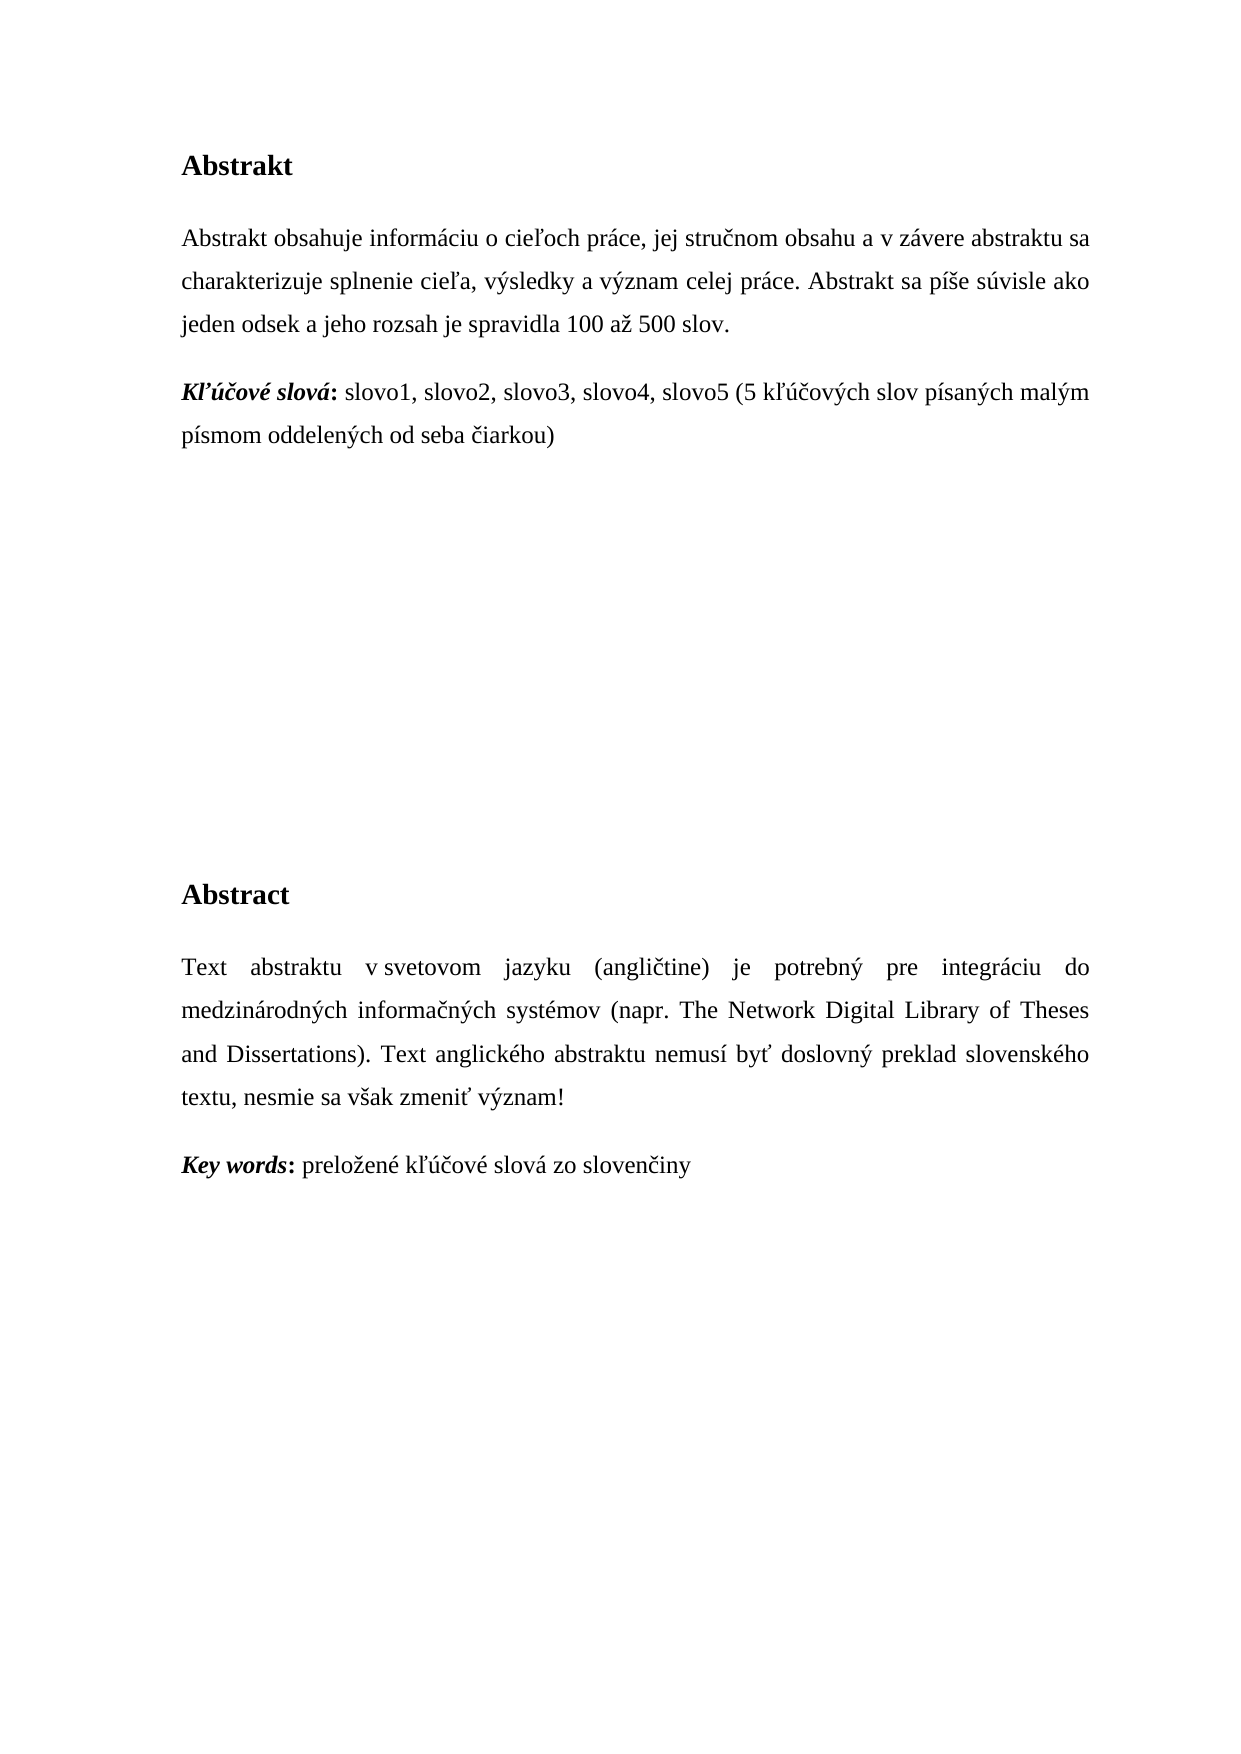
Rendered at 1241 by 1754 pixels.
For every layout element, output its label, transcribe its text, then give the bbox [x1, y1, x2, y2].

table_header Abstrakt Abstrakt obsahuje informáciu o cieľoch práce, jej stručnom obsahu a v závere abstraktu sa charakterizuje splnenie cieľa, výsledky a význam celej práce. Abstrakt sa píše súvisle ako jeden odsek a jeho rozsah je spravidla 100 až 500 slov. Kľúčové slová: slovo1, slovo2, slovo3, slovo4, slovo5 (5 kľúčových slov písaných malým písmom oddelených od seba čiarkou) [170, 148, 1107, 877]
table_cell Abstract Text abstraktu v svetovom jazyku (angličtine) je potrebný pre integráciu do medzinárodných informačných systémov (napr. The Network Digital Library of Theses and Dissertations). Text anglického abstraktu nemusí byť doslovný preklad slovenského textu, nesmie sa však zmeniť význam! Key words: preložené kľúčové slová zo slovenčiny [170, 877, 1107, 1588]
